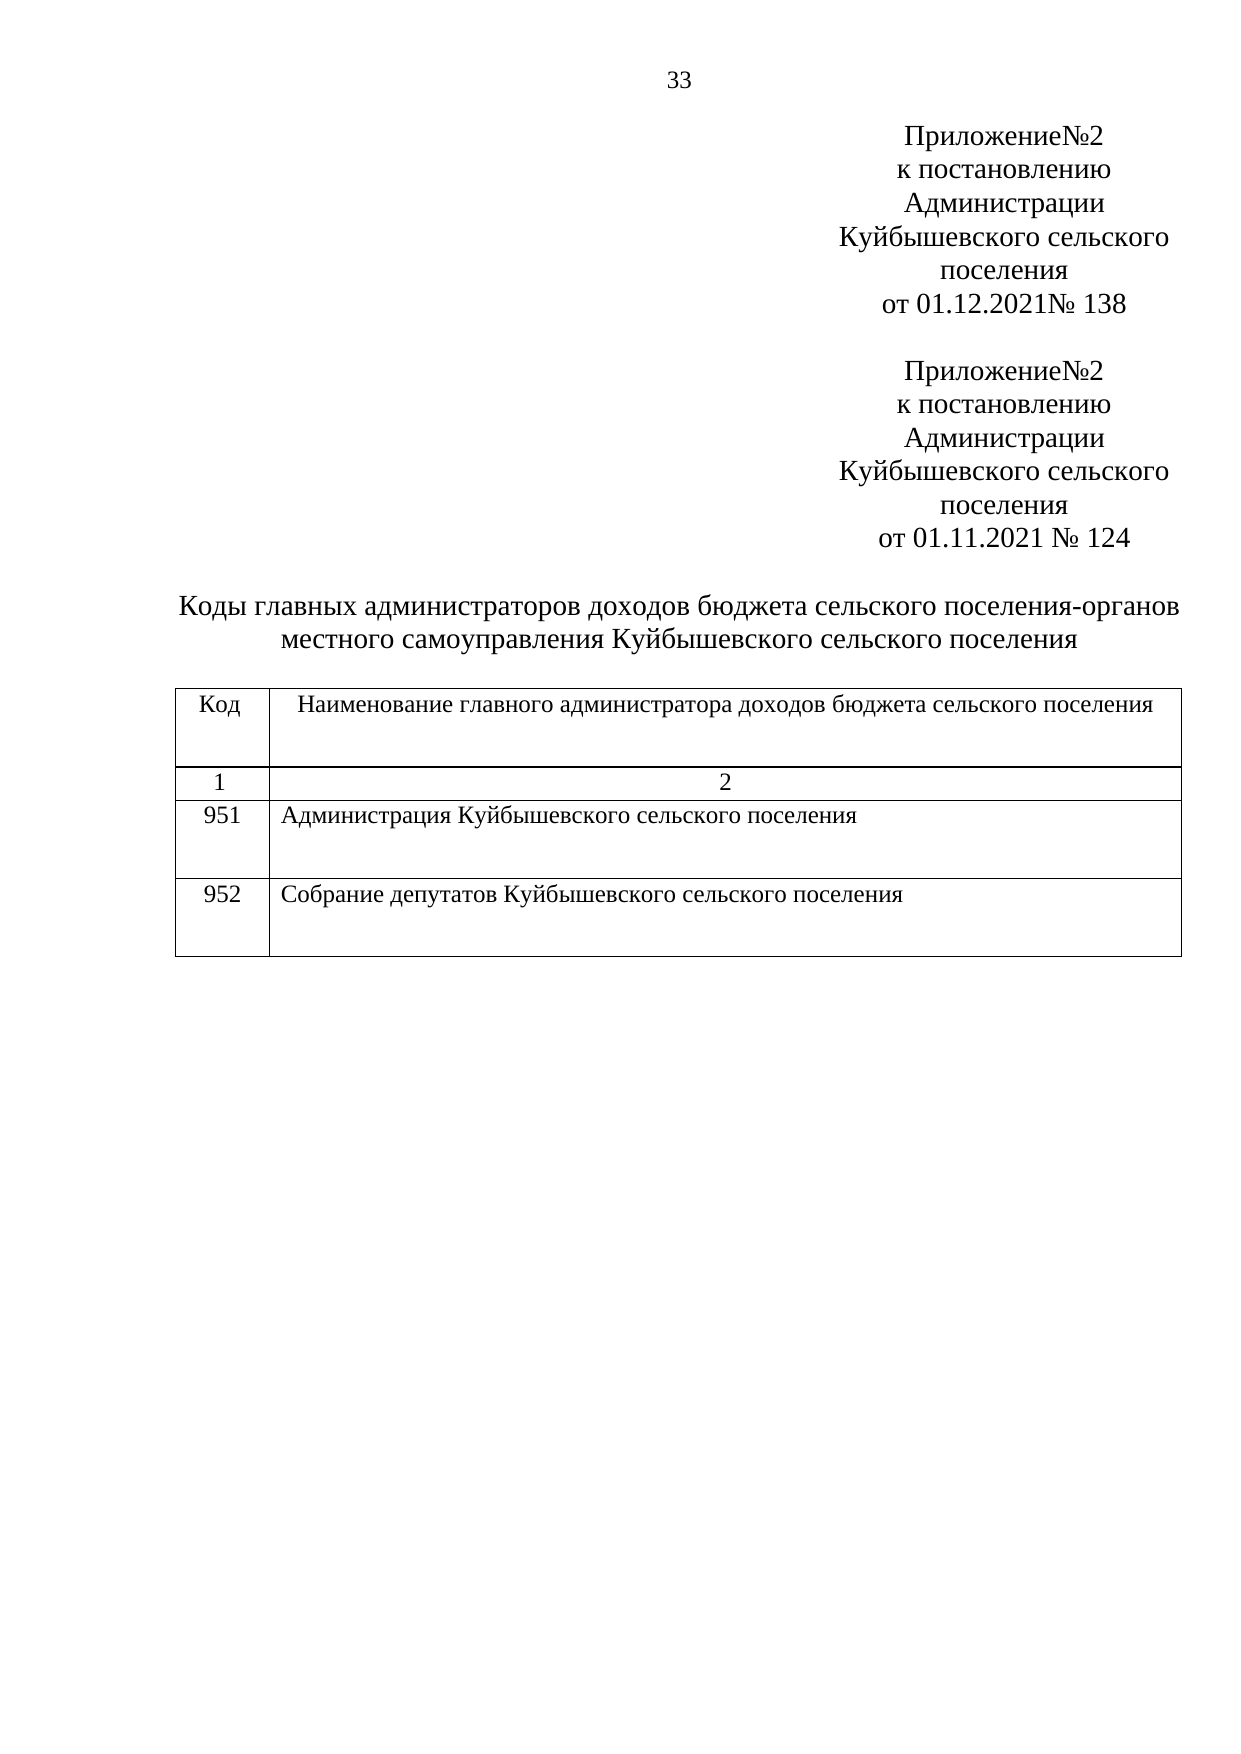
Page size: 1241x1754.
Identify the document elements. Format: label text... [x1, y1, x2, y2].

text к постановлению Администрации Куйбышевского сельского поселения [827, 386, 1181, 521]
table_cell 2 [270, 768, 1181, 799]
table_header Код [176, 689, 269, 766]
table_cell Собрание депутатов Куйбышевского сельского поселения [270, 879, 1181, 956]
table_cell Администрация Куйбышевского сельского поселения [270, 801, 1181, 878]
text от 01.12.2021№ 138 [827, 286, 1181, 319]
text Коды главных администраторов доходов бюджета сельского поселения-органов местного самоуправления Куйбышевского сельского поселения [177, 588, 1181, 655]
table_cell 952 [176, 879, 269, 956]
table_cell 1 [176, 768, 269, 799]
table_header Наименование главного администратора доходов бюджета сельского поселения [270, 689, 1181, 766]
text Приложение№2 [827, 118, 1181, 152]
text Приложение№2 [827, 353, 1181, 386]
text к постановлению Администрации Куйбышевского сельского поселения [827, 152, 1181, 286]
table_cell 951 [176, 801, 269, 878]
text от 01.11.2021 № 124 [827, 521, 1181, 554]
